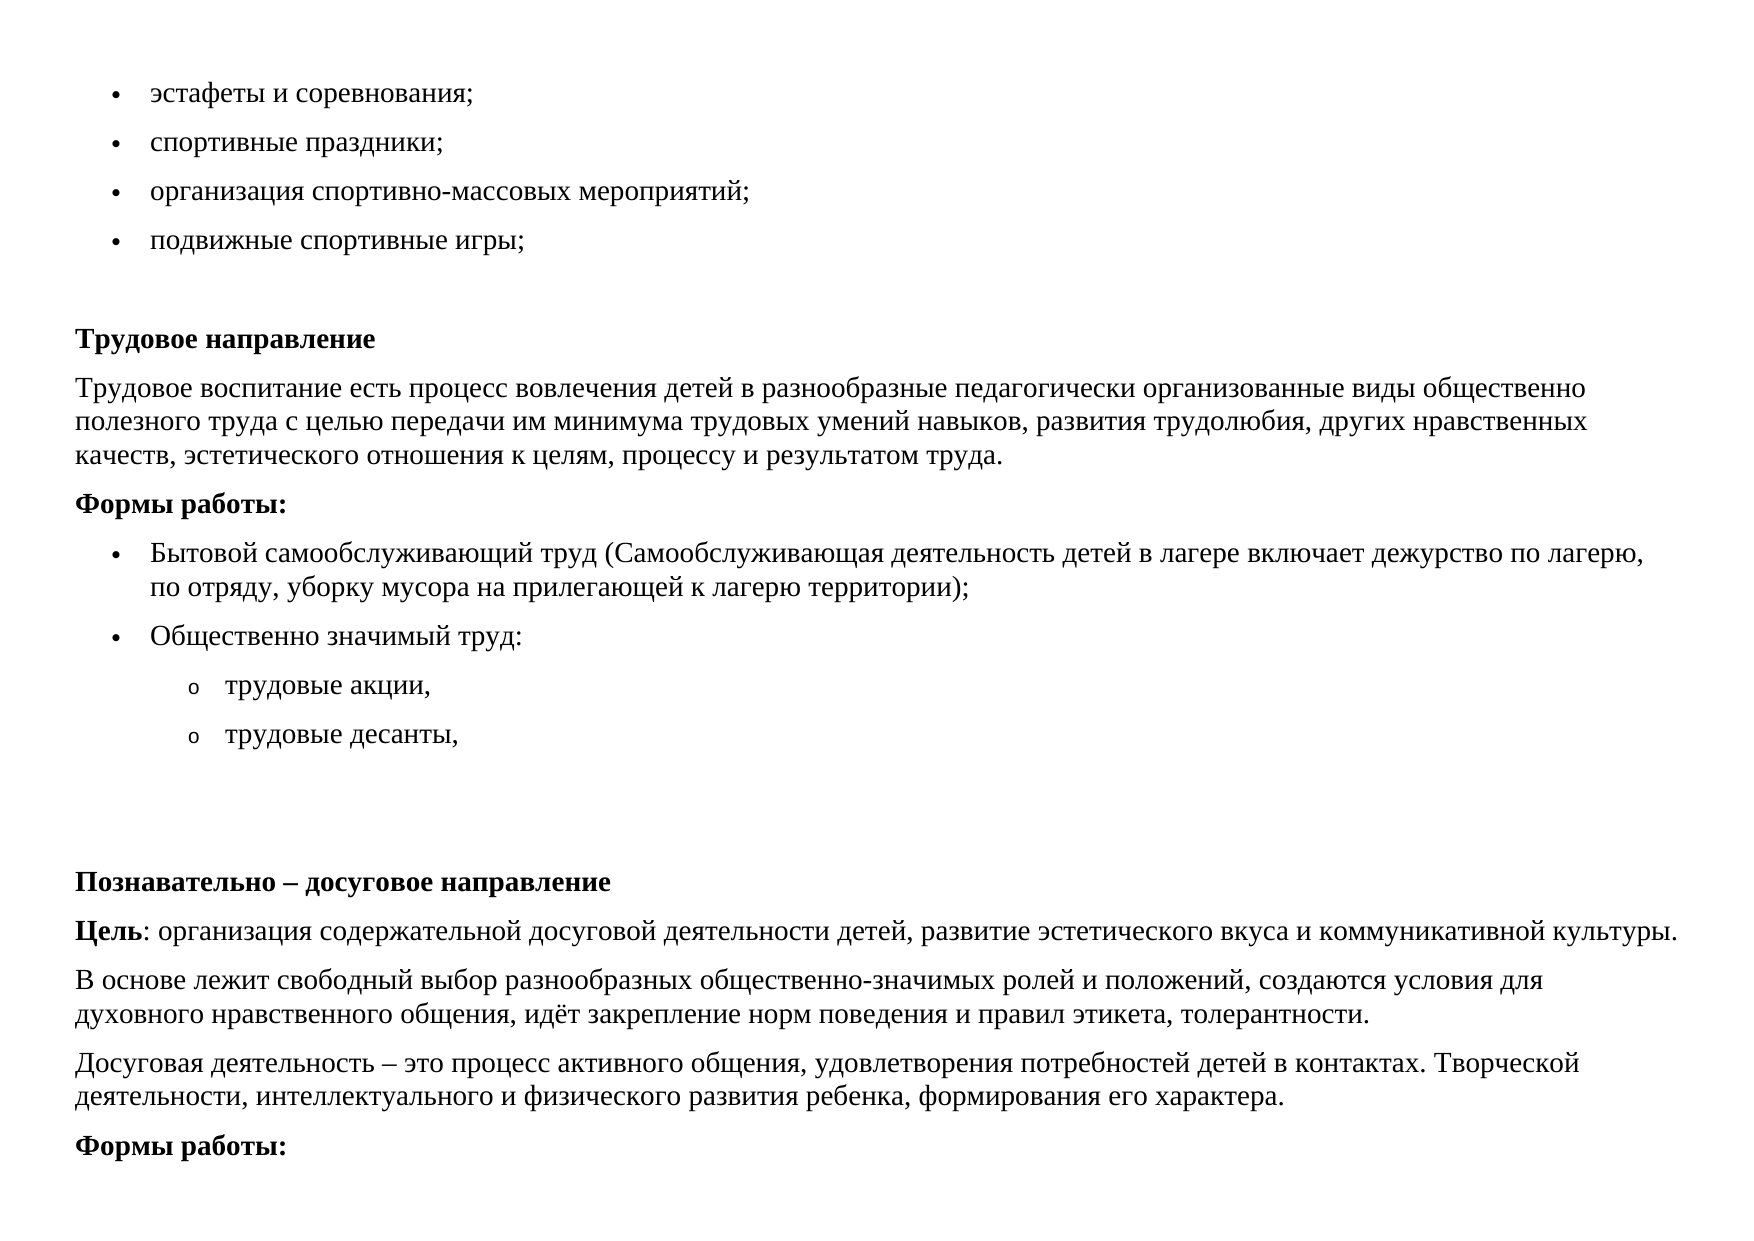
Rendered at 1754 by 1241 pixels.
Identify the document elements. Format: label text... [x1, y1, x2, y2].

text Трудовое воспитание есть процесс вовлечения детей в разнообразные педагогически организованные виды общественно полезного труда с целью передачи им минимума трудовых умений навыков, развития трудолюбия, других нравственных качеств, эстетического отношения к целям, процессу и результатом труда. [75, 370, 1679, 471]
text Формы работы: [75, 486, 1679, 520]
text Познавательно – досуговое направление [75, 864, 1679, 897]
list спортивные праздники; [112, 124, 1679, 158]
text Досуговая деятельность – это процесс активного общения, удовлетворения потребностей детей в контактах. Творческой деятельности, интеллектуального и физического развития ребенка, формирования его характера. [75, 1045, 1679, 1112]
list Общественно значимый труд: [112, 618, 1679, 652]
list трудовые десанты, [187, 716, 1679, 750]
list трудовые акции, [187, 667, 1679, 701]
text Трудовое направление [75, 321, 1679, 354]
text Формы работы: [75, 1128, 1679, 1161]
list подвижные спортивные игры; [112, 222, 1679, 256]
list эстафеты и соревнования; [112, 75, 1679, 108]
text В основе лежит свободный выбор разнообразных общественно-значимых ролей и положений, создаются условия для духовного нравственного общения, идёт закрепление норм поведения и правил этикета, толерантности. [75, 962, 1679, 1029]
list Бытовой самообслуживающий труд (Самообслуживающая деятельность детей в лагере включает дежурство по лагерю, по отряду, уборку мусора на прилегающей к лагерю территории); [112, 535, 1679, 602]
text Цель: организация содержательной досуговой деятельности детей, развитие эстетического вкуса и коммуникативной культуры. [75, 913, 1679, 947]
list организация спортивно-массовых мероприятий; [112, 173, 1679, 207]
